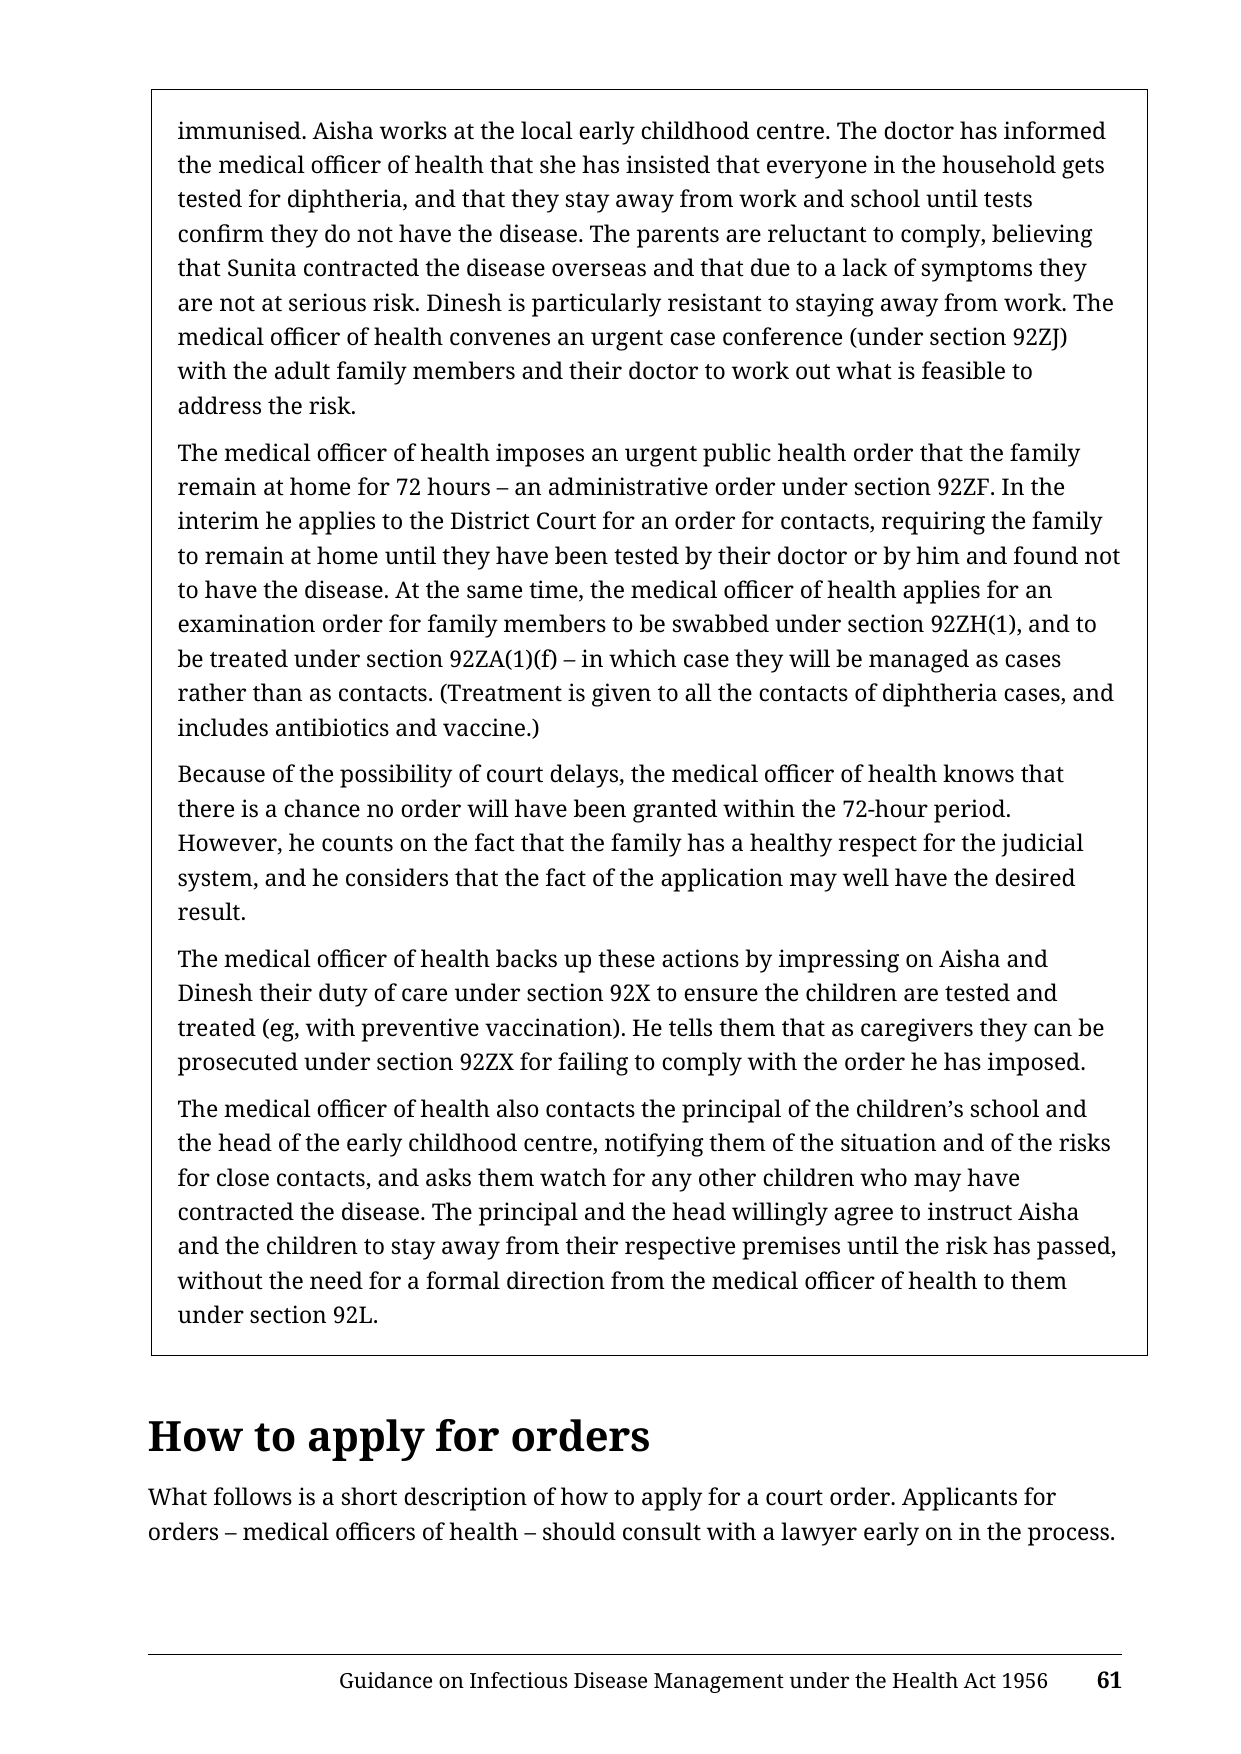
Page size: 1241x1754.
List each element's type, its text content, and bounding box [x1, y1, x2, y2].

text Because of the possibility of court delays, the medical officer of health knows that there is a chance no order will have been granted within the 72-hour period. However, he counts on the fact that the family has a healthy respect for the judicial system, and he considers that the fact of the application may well have the desired result. [152, 732, 1147, 917]
text The medical officer of health imposes an urgent public health order that the family remain at home for 72 hours – an administrative order under section 92ZF. In the interim he applies to the District Court for an order for contacts, requiring the family to remain at home until they have been tested by their doctor or by him and found not to have the disease. At the same time, the medical officer of health applies for an examination order for family members to be swabbed under section 92ZH(1), and to be treated under section 92ZA(1)(f) – in which case they will be managed as cases rather than as contacts. (Treatment is given to all the contacts of diphtheria cases, and includes antibiotics and vaccine.) [152, 411, 1147, 732]
text The medical officer of health backs up these actions by impressing on Aisha and Dinesh their duty of care under section 92X to ensure the children are tested and treated (eg, with preventive vaccination). He tells them that as caregivers they can be prosecuted under section 92ZX for failing to comply with the order he has imposed. [152, 917, 1147, 1067]
subtitle How to apply for orders [148, 1406, 1122, 1463]
text What follows is a short description of how to apply for a court order. Applicants for orders – medical officers of health – should consult with a lawyer early on in the process. [148, 1481, 1122, 1547]
text The medical officer of health also contacts the principal of the children’s school and the head of the early childhood centre, notifying them of the situation and of the risks for close contacts, and asks them watch for any other children who may have contracted the disease. The principal and the head willingly agree to instruct Aisha and the children to stay away from their respective premises until the risk has passed, without the need for a formal direction from the medical officer of health to them under section 92L. [152, 1067, 1147, 1355]
